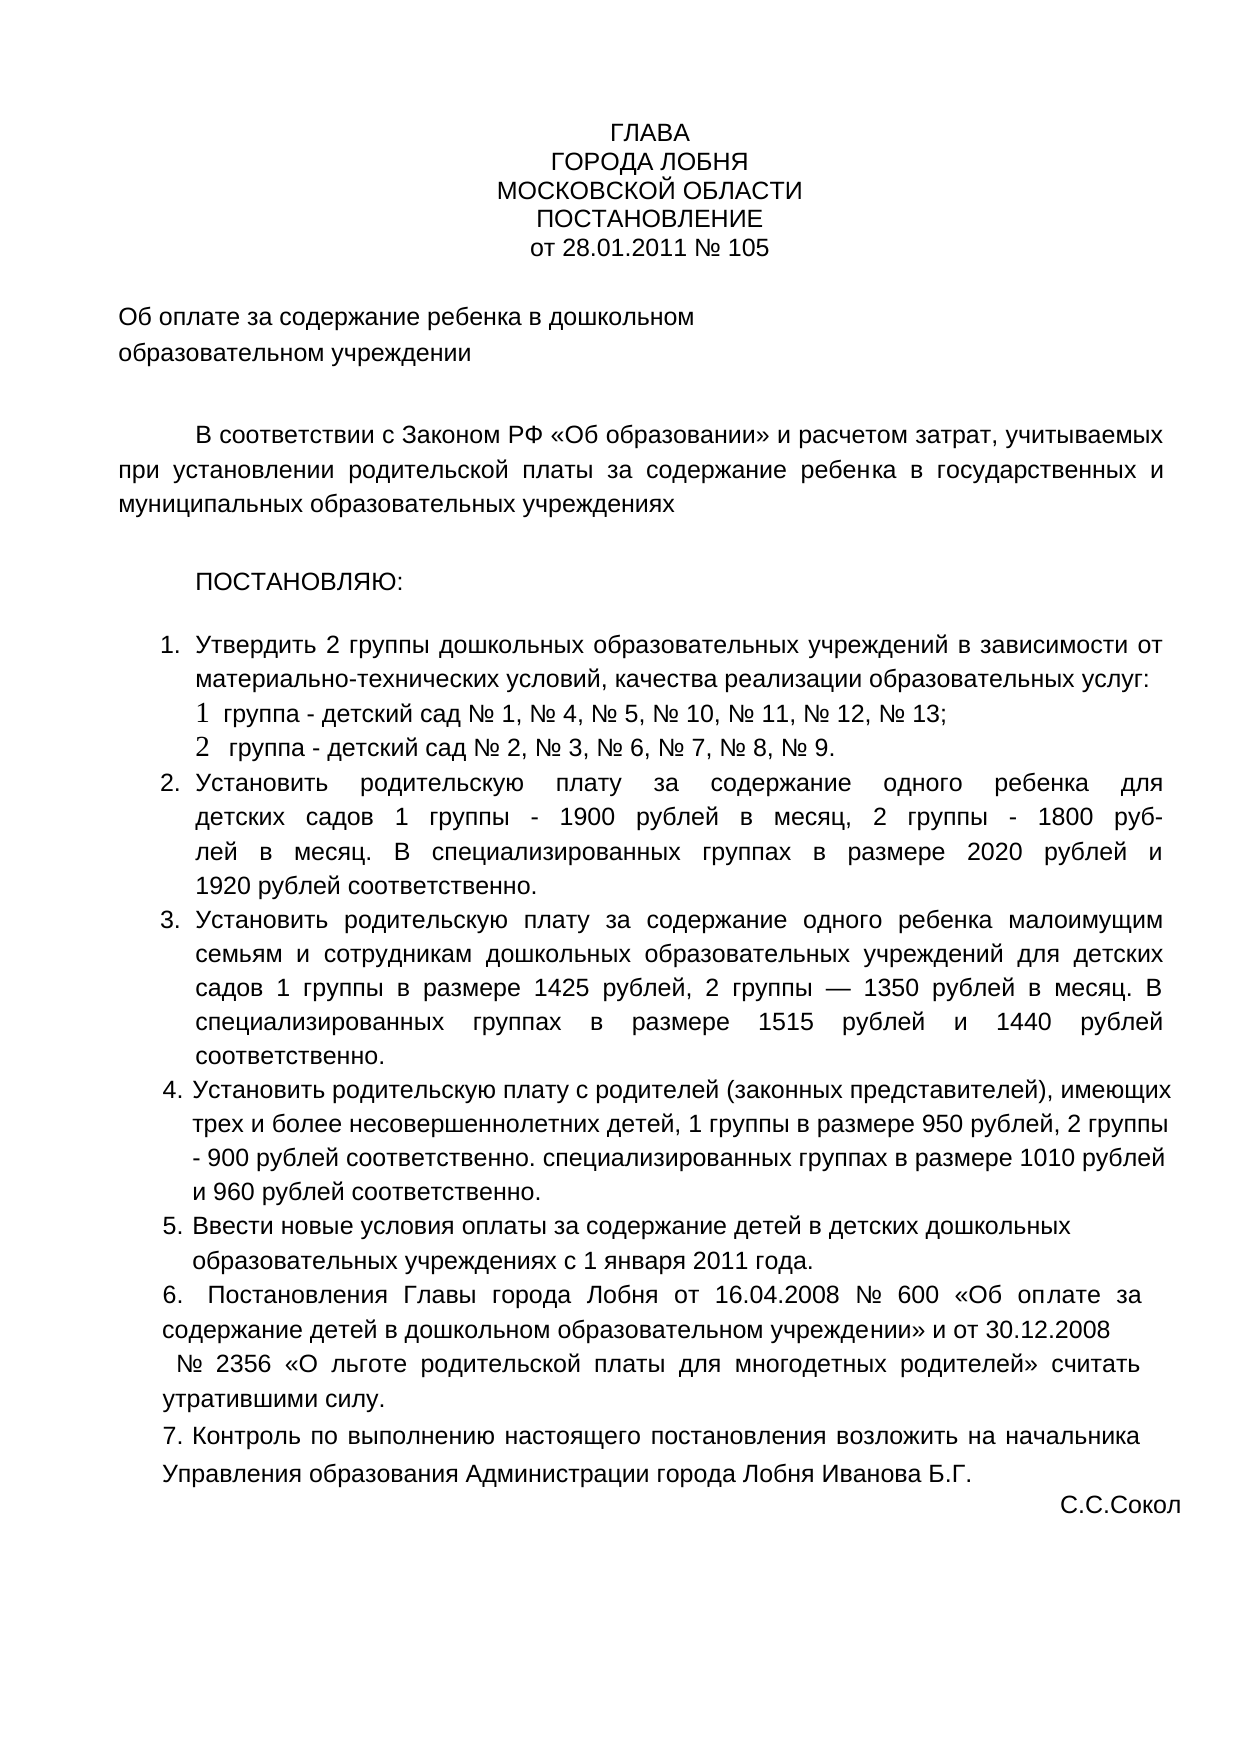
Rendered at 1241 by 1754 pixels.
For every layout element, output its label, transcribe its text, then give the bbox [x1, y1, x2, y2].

list Установить родительскую плату за содержание одного ребенка малоимущим семьям и сотрудникам дошкольных образовательных учреждений для детских садов 1 группы в размере 1425 рублей, 2 группы — 1350 рублей в месяц. В специализированных группах в размере 1515 рублей и 1440 рублей соответственно. [160, 901, 1164, 1071]
text Об оплате за содержание ребенка в дошкольном образовательном учреждении [118, 297, 779, 368]
list Контроль по выполнению настоящего постановления возложить на начальника Управления образования Администрации города Лобня Иванова Б.Г. [162, 1414, 1142, 1490]
list Установить родительскую плату с родителей (законных представителей), имеющих трех и более несовершеннолетних детей, 1 группы в размере 950 рублей, 2 группы - 900 рублей соответственно. специализированных группах в размере 1010 рублей и 960 рублей соответственно. [162, 1071, 1181, 1207]
list группа - детский сад № 2, № 3, № 6, № 7, № 8, № 9. [118, 729, 1181, 763]
list Утвердить 2 группы дошкольных образовательных учреждений в зависимости от материально-технических условий, качества реализации образовательных услуг: [160, 626, 1164, 694]
text В соответствии с Законом РФ «Об образовании» и расчетом затрат, учитываемых при установлении родительской платы за содержание ребенка в государственных и муниципальных образовательных учреждениях [118, 416, 1164, 519]
text ГОРОДА ЛОБНЯ [118, 147, 1181, 176]
text ГЛАВА [118, 118, 1181, 147]
text МОСКОВСКОЙ ОБЛАСТИ [118, 176, 1181, 204]
text № 2356 «О льготе родительской платы для многодетных родителей» считать утратившими силу. [162, 1345, 1142, 1414]
text С.С.Сокол [118, 1490, 1181, 1519]
list Ввести новые условия оплаты за содержание детей в детских дошкольных образовательных учреждениях с 1 января 2011 года. [162, 1207, 1181, 1276]
text от 28.01.2011 № 105 [118, 233, 1181, 262]
list Установить родительскую плату за содержание одного ребенка для детских садов 1 группы - 1900 рублей в месяц, 2 группы - 1800 руб- лей в месяц. В специализированных группах в размере 2020 рублей и 1920 рублей соответственно. [160, 763, 1164, 901]
text ПОСТАНОВЛЯЮ: [118, 567, 1181, 596]
list группа - детский сад № 1, № 4, № 5, № 10, № 11, № 12, № 13; [118, 694, 1181, 729]
list Постановления Главы города Лобня от 16.04.2008 № 600 «Об оплате за содержание детей в дошкольном образовательном учреждении» и от 30.12.2008 [162, 1276, 1142, 1345]
text ПОСТАНОВЛЕНИЕ [118, 204, 1181, 233]
